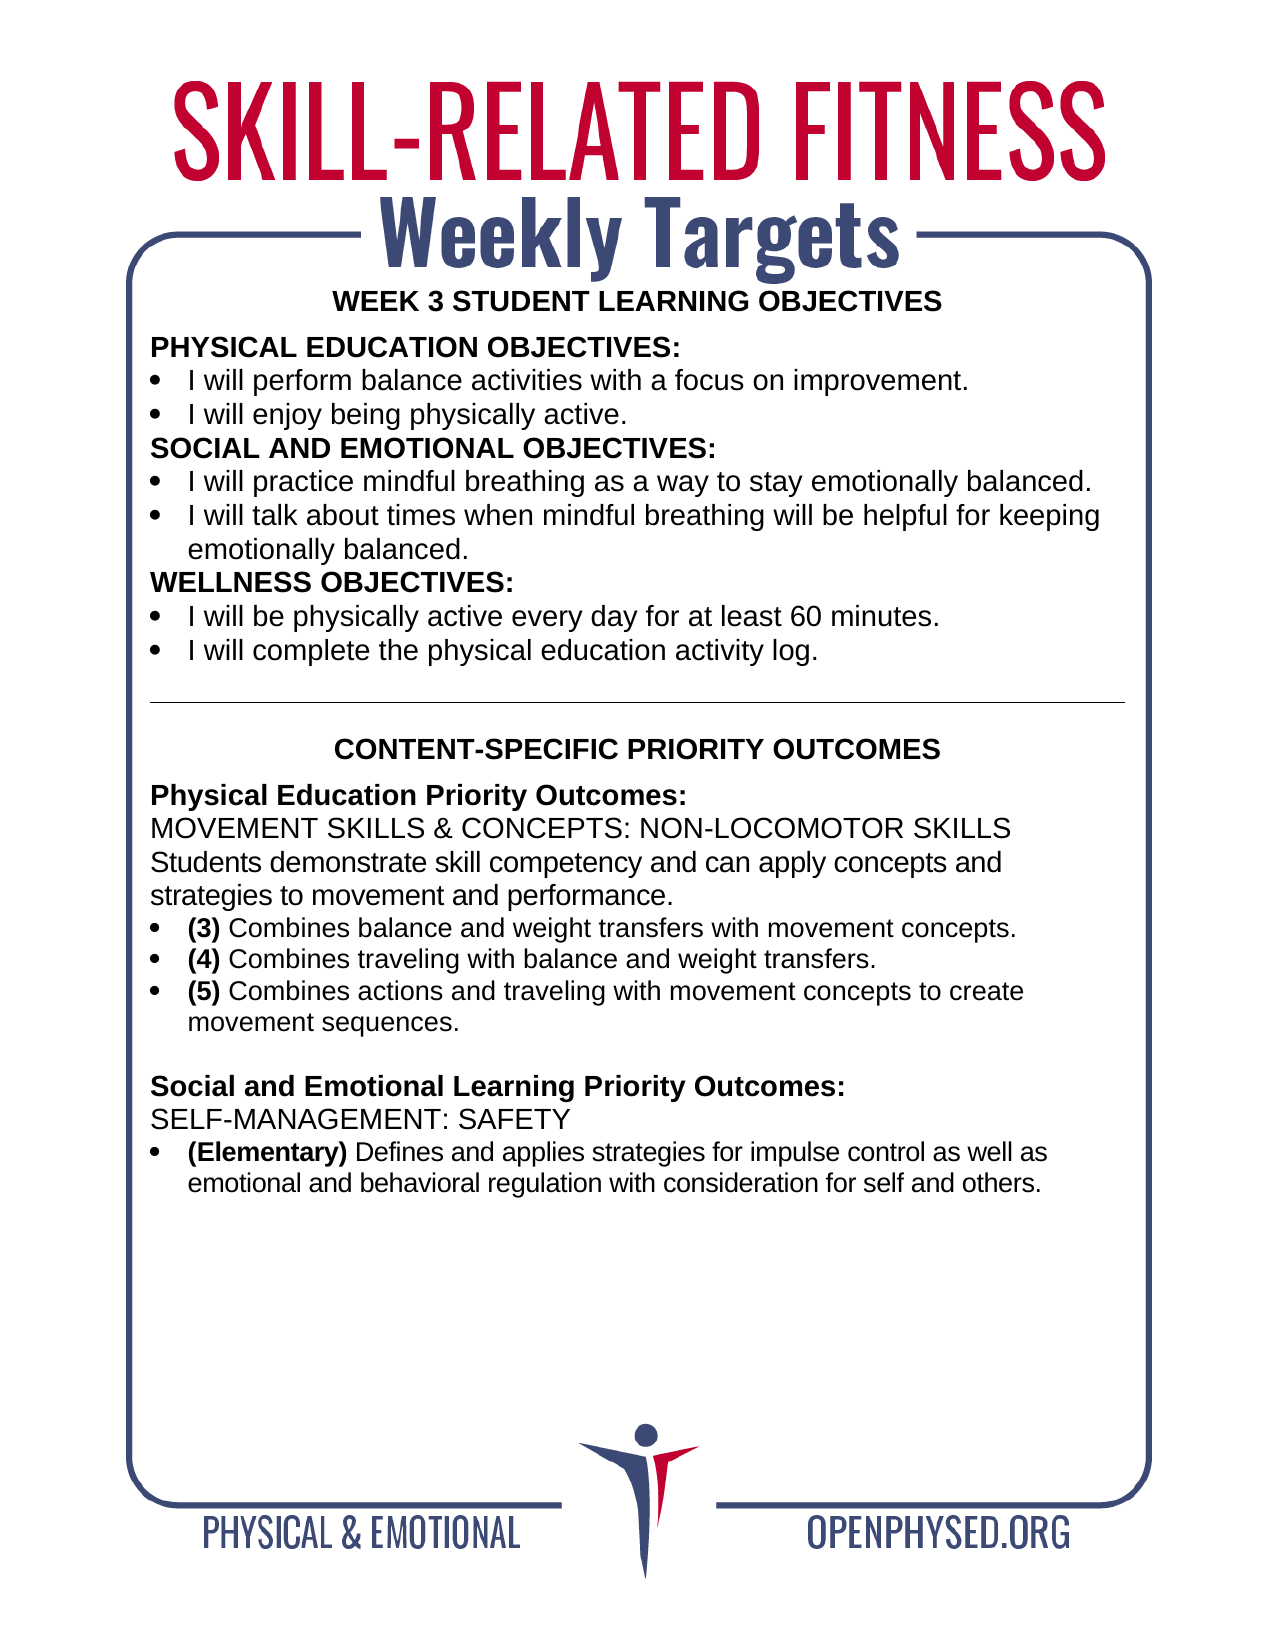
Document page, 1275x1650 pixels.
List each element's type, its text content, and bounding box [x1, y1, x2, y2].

picture [83, 70, 1194, 1579]
text MOVEMENT SKILLS & CONCEPTS: NON-LOCOMOTOR SKILLS [150, 811, 1125, 845]
text Social and Emotional Learning Priority Outcomes: [150, 1068, 1125, 1102]
text WELLNESS OBJECTIVES: [150, 565, 1125, 599]
list I will talk about times when mindful breathing will be helpful for keeping emotionally balanced. [150, 498, 1125, 565]
text SELF-MANAGEMENT: SAFETY [150, 1102, 1125, 1136]
list I will perform balance activities with a focus on improvement. [150, 363, 1125, 397]
text CONTENT-SPECIFIC PRIORITY OUTCOMES [150, 732, 1125, 766]
list (5) Combines actions and traveling with movement concepts to create movement sequences. [150, 975, 1125, 1037]
list I will be physically active every day for at least 60 minutes. [150, 599, 1125, 633]
text PHYSICAL EDUCATION OBJECTIVES: [150, 330, 1125, 363]
text Students demonstrate skill competency and can apply concepts and strategies to movement and performance. [150, 845, 1125, 912]
text SOCIAL AND EMOTIONAL OBJECTIVES: [150, 431, 1125, 464]
text Physical Education Priority Outcomes: [150, 778, 1125, 811]
text WEEK 3 STUDENT LEARNING OBJECTIVES [150, 284, 1125, 318]
list (3) Combines balance and weight transfers with movement concepts. [150, 912, 1125, 943]
list (4) Combines traveling with balance and weight transfers. [150, 943, 1125, 975]
list I will practice mindful breathing as a way to stay emotionally balanced. [150, 464, 1125, 498]
list I will enjoy being physically active. [150, 397, 1125, 431]
list (Elementary) Defines and applies strategies for impulse control as well as emotional and behavioral regulation with consideration for self and others. [150, 1136, 1125, 1198]
list I will complete the physical education activity log. [150, 633, 1125, 666]
